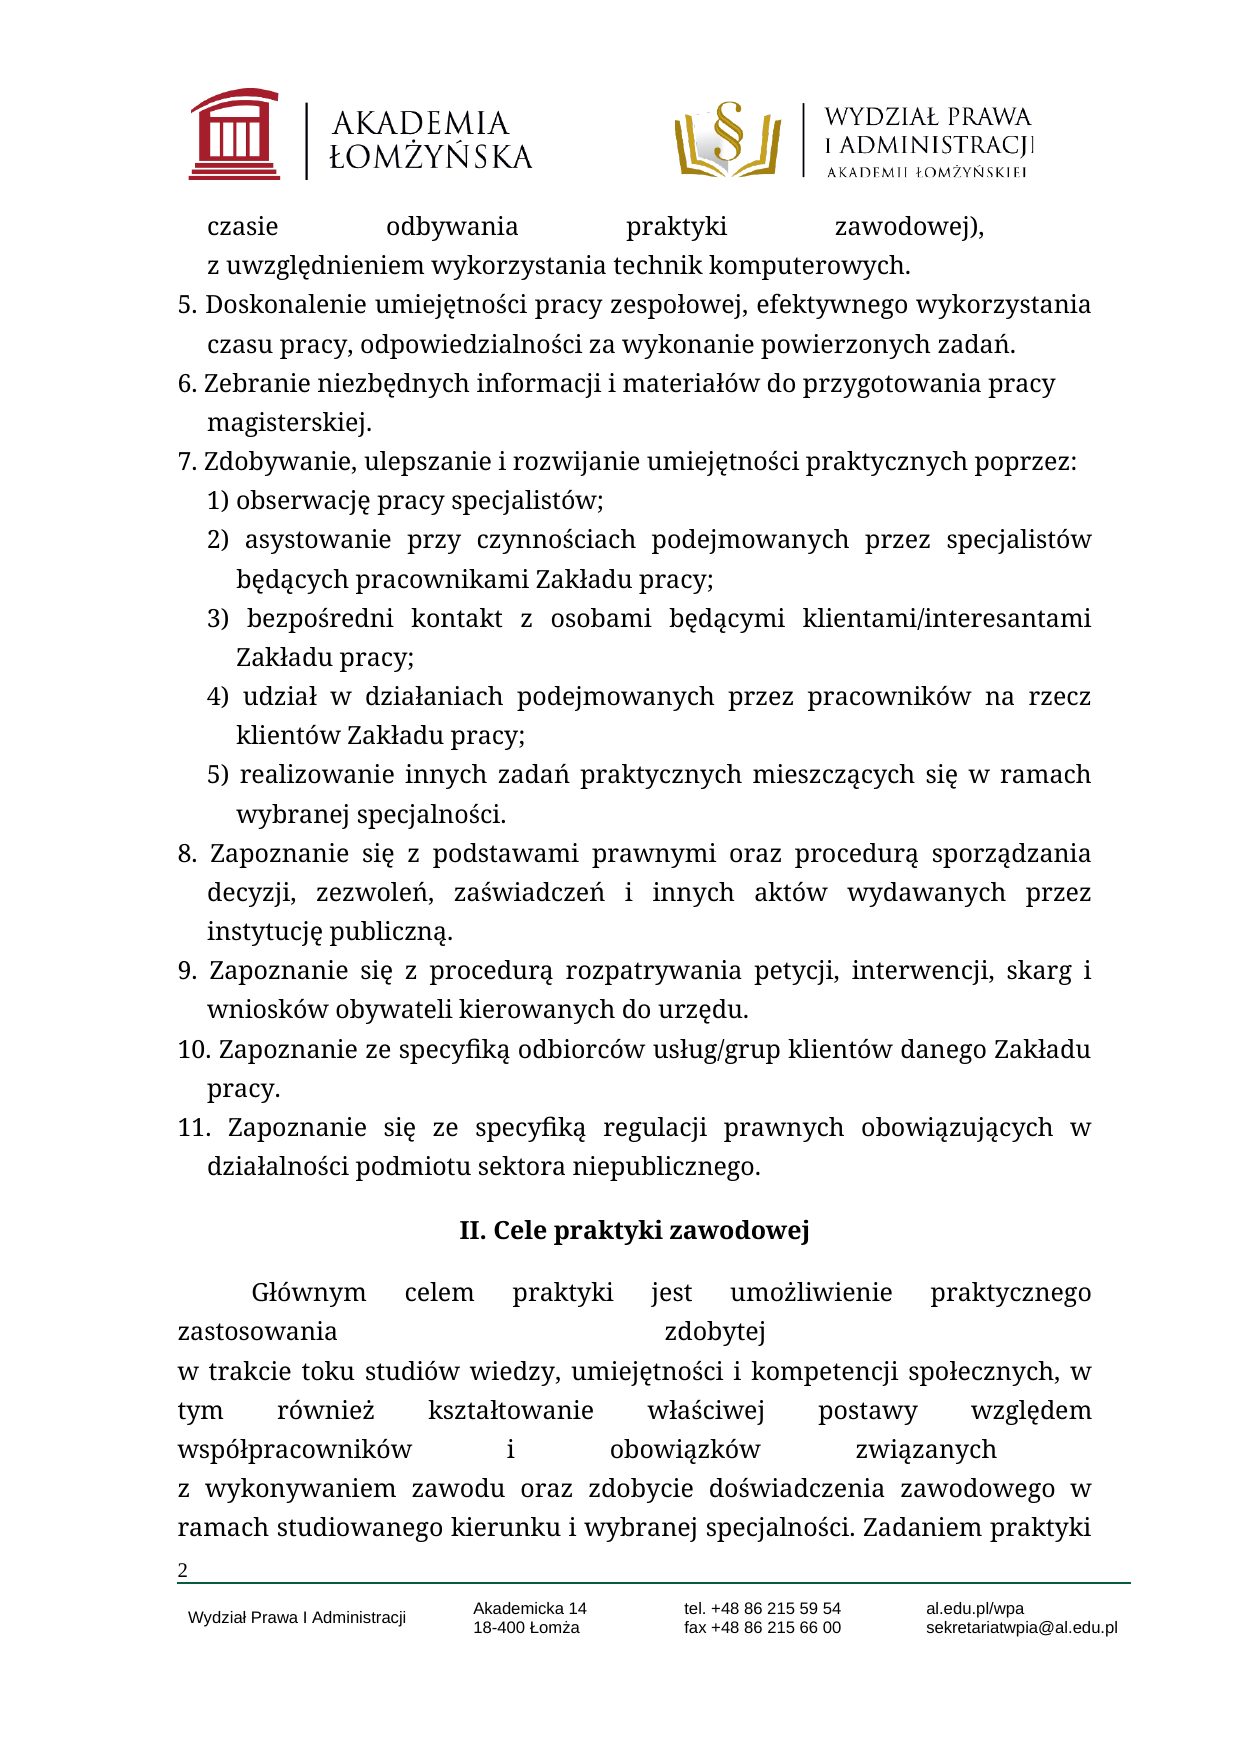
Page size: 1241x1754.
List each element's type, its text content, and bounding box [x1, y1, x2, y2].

text 3) bezpośredni kontakt z osobami będącymi klientami/interesantami Zakładu pracy; [207, 601, 1092, 674]
text 5) realizowanie innych zadań praktycznych mieszczących się w ramach wybranej specjalności. [207, 757, 1092, 830]
text 11. Zapoznanie się ze specyfiką regulacji prawnych obowiązujących w działalności podmiotu sektora niepublicznego. [177, 1110, 1092, 1183]
text 1) obserwację pracy specjalistów; [207, 483, 1092, 517]
picture [188, 88, 533, 180]
text II. Cele praktyki zawodowej [177, 1213, 1092, 1247]
text 5. Doskonalenie umiejętności pracy zespołowej, efektywnego wykorzystania czasu pracy, odpowiedzialności za wykonanie powierzonych zadań. [177, 287, 1092, 360]
text 4) udział w działaniach podejmowanych przez pracowników na rzecz klientów Zakładu pracy; [207, 679, 1092, 752]
text 6. Zebranie niezbędnych informacji i materiałów do przygotowania pracy magisterskiej. [177, 366, 1092, 439]
text 10. Zapoznanie ze specyfiką odbiorców usług/grup klientów danego Zakładu pracy. [177, 1031, 1092, 1104]
picture [673, 101, 1033, 177]
text 8. Zapoznanie się z podstawami prawnymi oraz procedurą sporządzania decyzji, zezwoleń, zaświadczeń i innych aktów wydawanych przez instytucję publiczną. [177, 836, 1092, 948]
text 7. Zdobywanie, ulepszanie i rozwijanie umiejętności praktycznych poprzez: [177, 444, 1092, 478]
text 2) asystowanie przy czynnościach podejmowanych przez specjalistów będących pracownikami Zakładu pracy; [207, 522, 1092, 595]
text 9. Zapoznanie się z procedurą rozpatrywania petycji, interwencji, skarg i wniosków obywateli kierowanych do urzędu. [177, 953, 1092, 1026]
